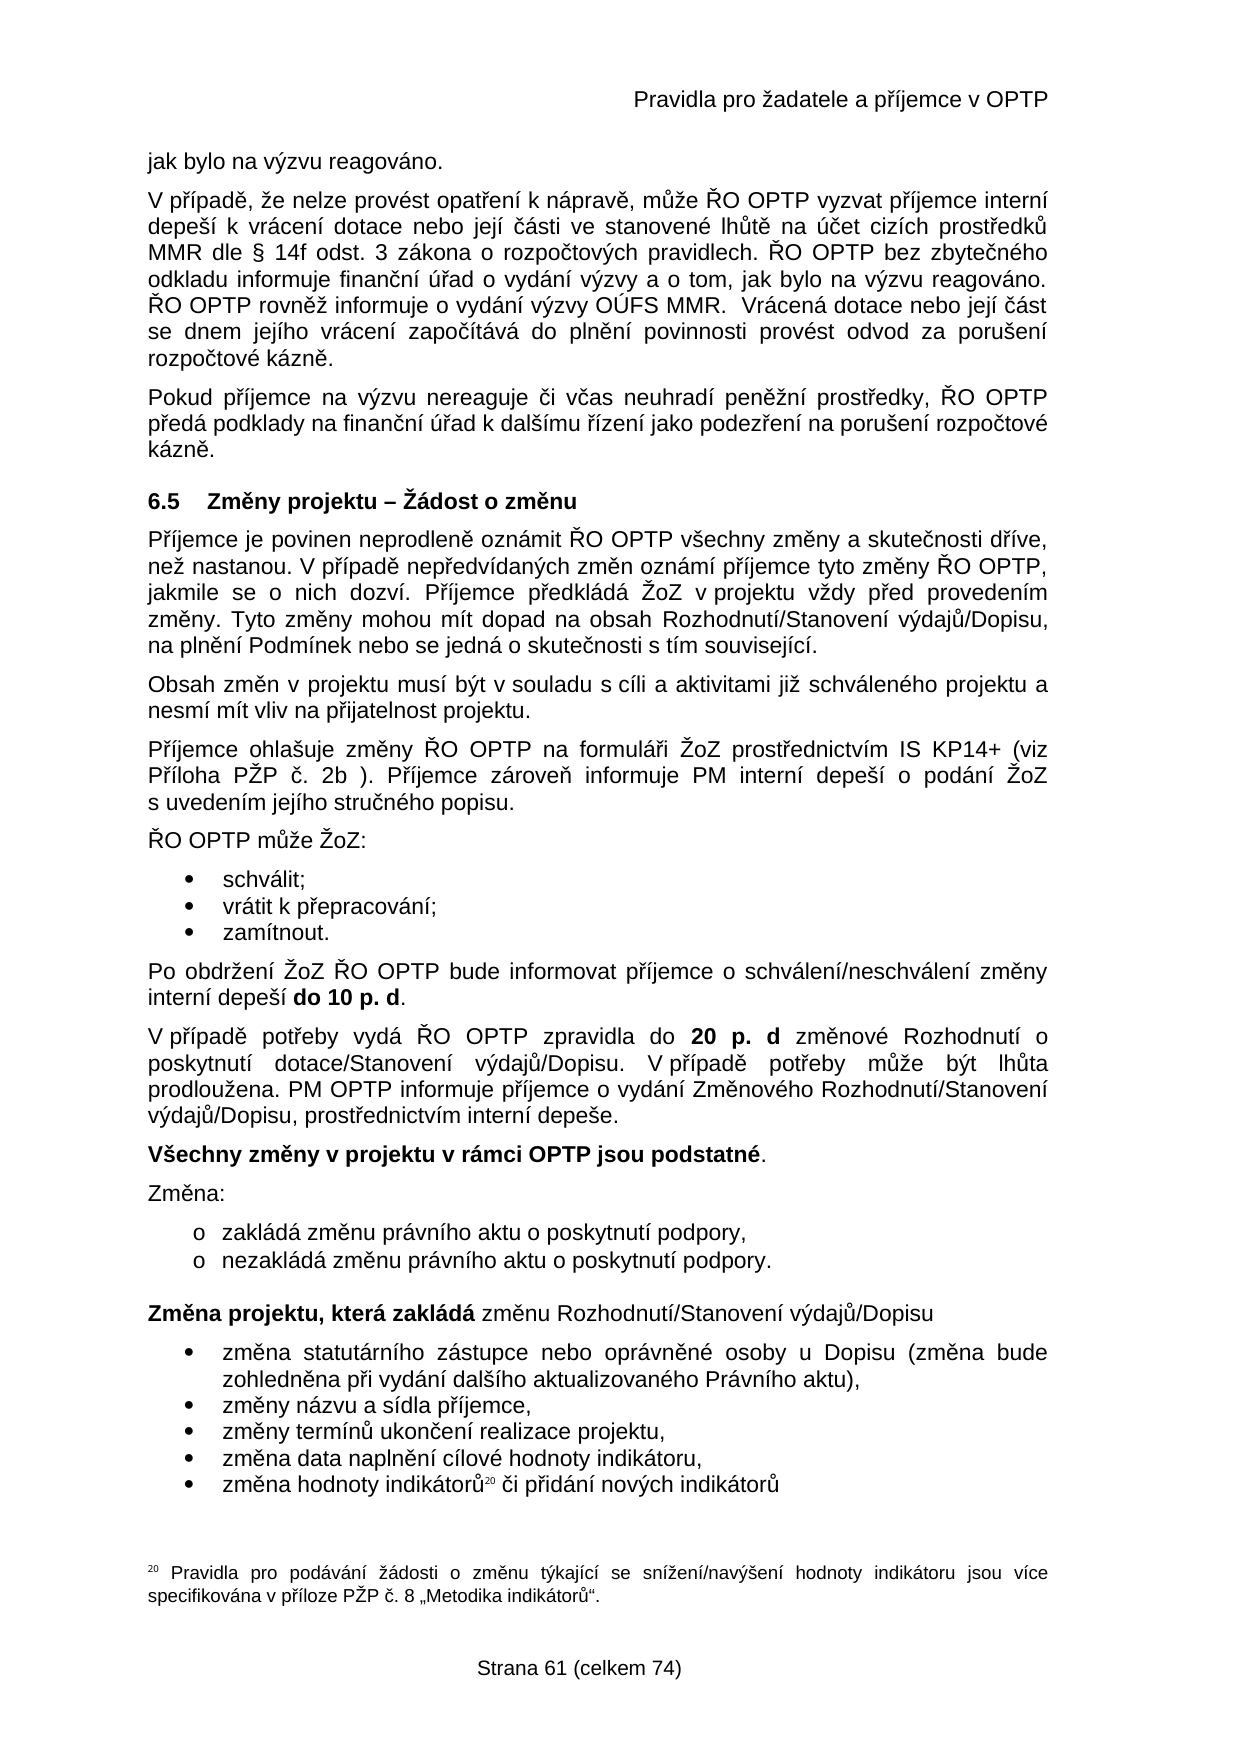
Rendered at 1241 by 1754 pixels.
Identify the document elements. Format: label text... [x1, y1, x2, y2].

text Příjemce je povinen neprodleně oznámit ŘO OPTP všechny změny a skutečnosti dříve, než nastanou. V případě nepředvídaných změn oznámí příjemce tyto změny ŘO OPTP, jakmile se o nich dozví. Příjemce předkládá ŽoZ v projektu vždy před provedením změny. Tyto změny mohou mít dopad na obsah Rozhodnutí/Stanovení výdajů/Dopisu, na plnění Podmínek nebo se jedná o skutečnosti s tím související. [148, 526, 1048, 658]
text ŘO OPTP může ŽoZ: [148, 827, 1048, 854]
text Pokud příjemce na výzvu nereaguje či včas neuhradí peněžní prostředky, ŘO OPTP předá podklady na finanční úřad k dalšímu řízení jako podezření na porušení rozpočtové kázně. [148, 383, 1048, 463]
text Příjemce ohlašuje změny ŘO OPTP na formuláři ŽoZ prostřednictvím IS KP14+ (viz Příloha PŽP č. 2b ). Příjemce zároveň informuje PM interní depeší o podání ŽoZ s uvedením jejího stručného popisu. [148, 736, 1048, 815]
text Změna projektu, která zakládá změnu Rozhodnutí/Stanovení výdajů/Dopisu [148, 1300, 1048, 1327]
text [148, 148, 1048, 174]
list změny termínů ukončení realizace projektu, [185, 1418, 1048, 1445]
list změna hodnoty indikátorů či přidání nových indikátorů [185, 1471, 1048, 1497]
text Všechny změny v projektu v rámci OPTP jsou podstatné. [148, 1141, 1048, 1167]
list zakládá změnu právního aktu o poskytnutí podpory, [192, 1219, 1048, 1247]
list změna statutárního zástupce nebo oprávněné osoby u Dopisu (změna bude zohledněna při vydání dalšího aktualizovaného Právního aktu), [185, 1339, 1048, 1392]
list vrátit k přepracování; [185, 893, 1048, 919]
list zamítnout. [185, 919, 1048, 945]
text Změny projektu – Žádost o změnu [148, 488, 1048, 514]
list schválit; [185, 866, 1048, 893]
list změny názvu a sídla příjemce, [185, 1392, 1048, 1418]
text Obsah změn v projektu musí být v souladu s cíli a aktivitami již schváleného projektu a nesmí mít vliv na přijatelnost projektu. [148, 671, 1048, 723]
text Po obdržení ŽoZ ŘO OPTP bude informovat příjemce o schválení/neschválení změny interní depeší do 10 p. d. [148, 958, 1048, 1011]
list nezakládá změnu právního aktu o poskytnutí podpory. [192, 1247, 1048, 1275]
text Změna: [148, 1180, 1048, 1206]
text V případě, že nelze provést opatření k nápravě, může ŘO OPTP vyzvat příjemce interní depeší k vrácení dotace nebo její části ve stanovené lhůtě na účet cizích prostředků MMR dle § 14f odst. 3 zákona o rozpočtových pravidlech. ŘO OPTP bez zbytečného odkladu informuje finanční úřad o vydání výzvy a o tom, jak bylo na výzvu reagováno. ŘO OPTP rovněž informuje o vydání výzvy OÚFS MMR. Vrácená dotace nebo její část se dnem jejího vrácení započítává do plnění povinnosti provést odvod za porušení rozpočtové kázně. [148, 187, 1048, 371]
text V případě potřeby vydá ŘO OPTP zpravidla do 20 p. d změnové Rozhodnutí o poskytnutí dotace/Stanovení výdajů/Dopisu. V případě potřeby může být lhůta prodloužena. PM OPTP informuje příjemce o vydání Změnového Rozhodnutí/Stanovení výdajů/Dopisu, prostřednictvím interní depeše. [148, 1023, 1048, 1128]
list změna data naplnění cílové hodnoty indikátoru, [185, 1445, 1048, 1471]
